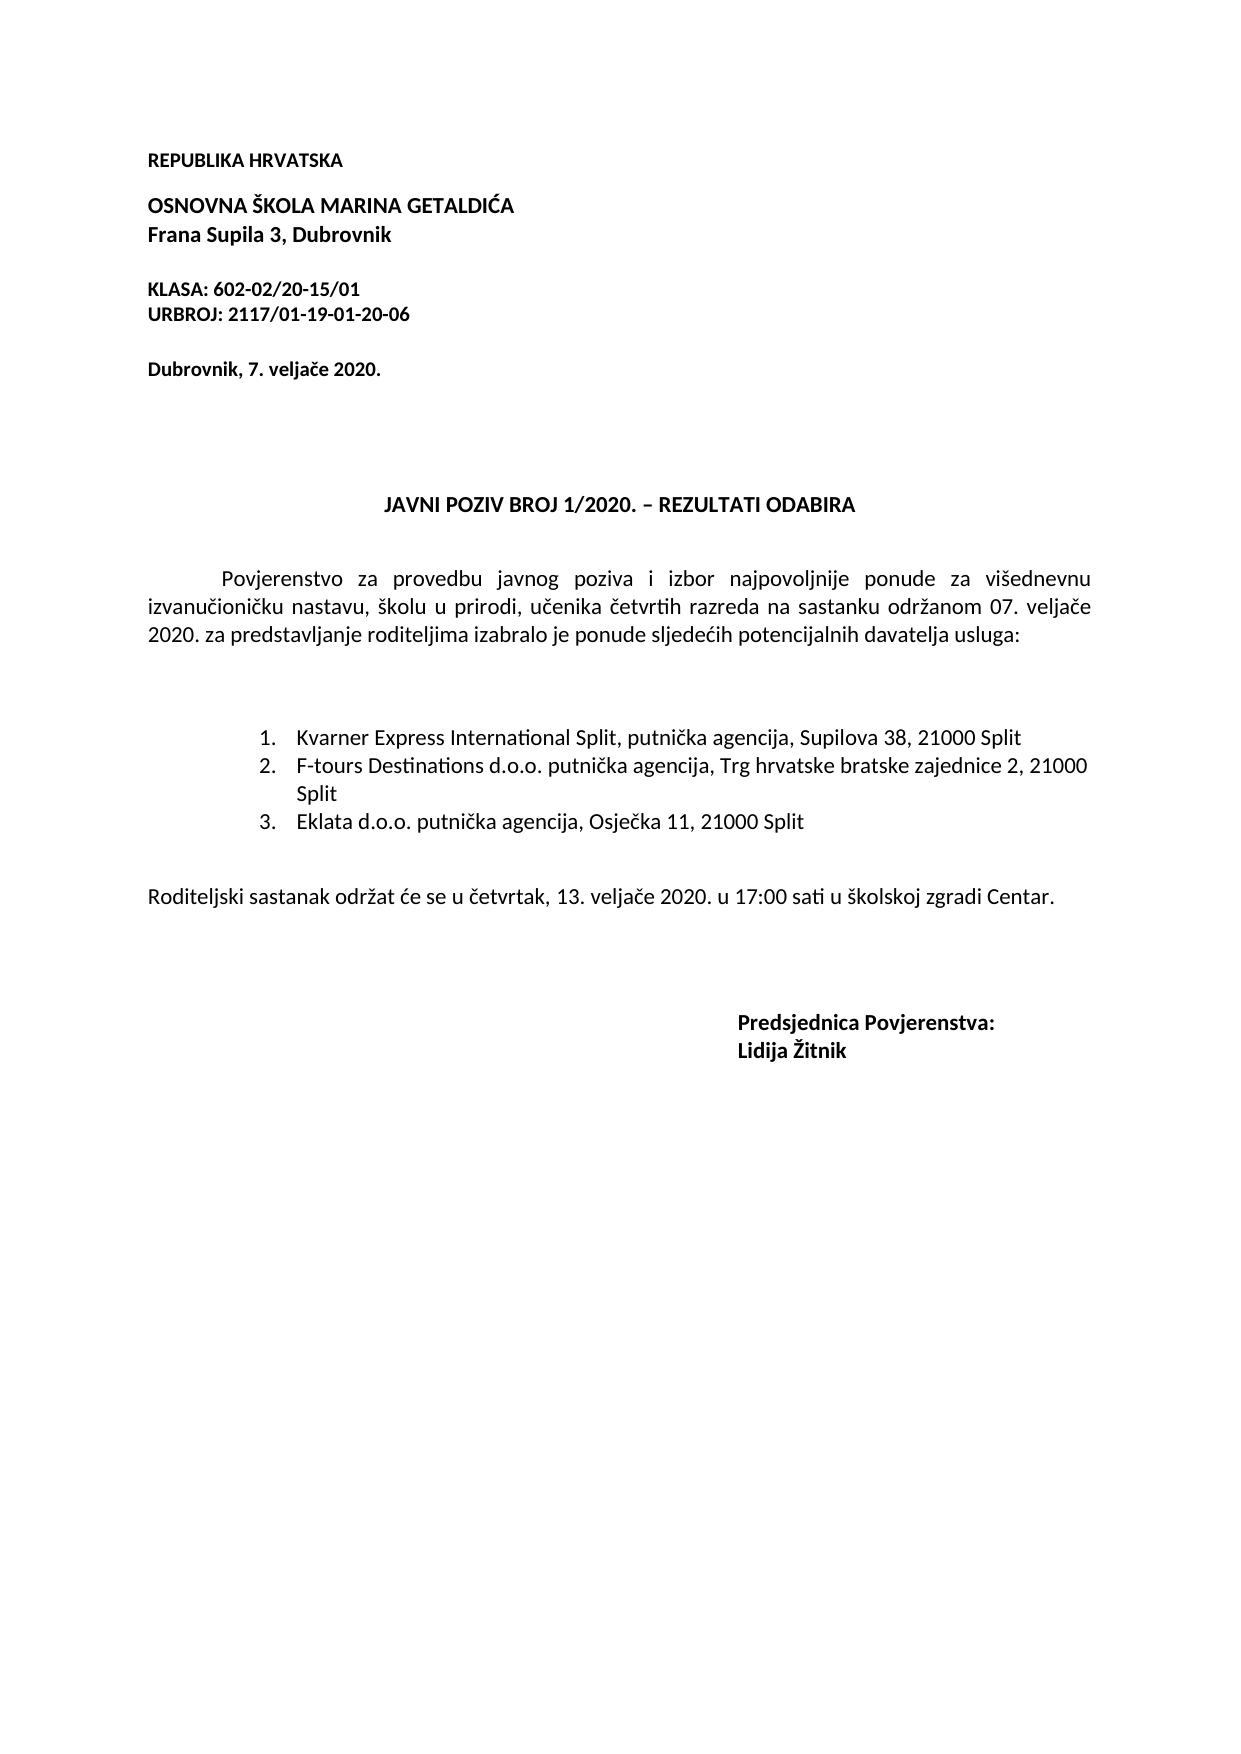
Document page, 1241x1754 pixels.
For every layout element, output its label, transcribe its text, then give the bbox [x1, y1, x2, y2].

text Roditeljski sastanak održat će se u četvrtak, 13. veljače 2020. u 17:00 sati u školskoj zgradi Centar. [148, 882, 1093, 910]
text Predsjednica Povjerenstva: [738, 1008, 1093, 1036]
text OSNOVNA ŠKOLA MARINA GETALDIĆA [148, 192, 1093, 220]
list F-tours Destinations d.o.o. putnička agencija, Trg hrvatske bratske zajednice 2, 21000 Split [259, 751, 1093, 807]
text Dubrovnik, 7. veljače 2020. [148, 356, 1093, 381]
text Povjerenstvo za provedbu javnog poziva i izbor najpovoljnije ponude za višednevnu izvanučioničku nastavu, školu u prirodi, učenika četvrtih razreda na sastanku održanom 07. veljače 2020. za predstavljanje roditeljima izabralo je ponude sljedećih potencijalnih davatelja usluga: [148, 564, 1093, 648]
text Lidija Žitnik [738, 1036, 1093, 1064]
list Eklata d.o.o. putnička agencija, Osječka 11, 21000 Split [259, 807, 1093, 835]
list Kvarner Express International Split, putnička agencija, Supilova 38, 21000 Split [259, 723, 1093, 751]
text JAVNI POZIV BROJ 1/2020. – REZULTATI ODABIRA [148, 490, 1093, 518]
text KLASA: 602-02/20-15/01 [148, 276, 1093, 301]
text Frana Supila 3, Dubrovnik [148, 220, 1093, 248]
text URBROJ: 2117/01-19-01-20-06 [148, 301, 1093, 327]
text REPUBLIKA HRVATSKA [148, 148, 1093, 173]
